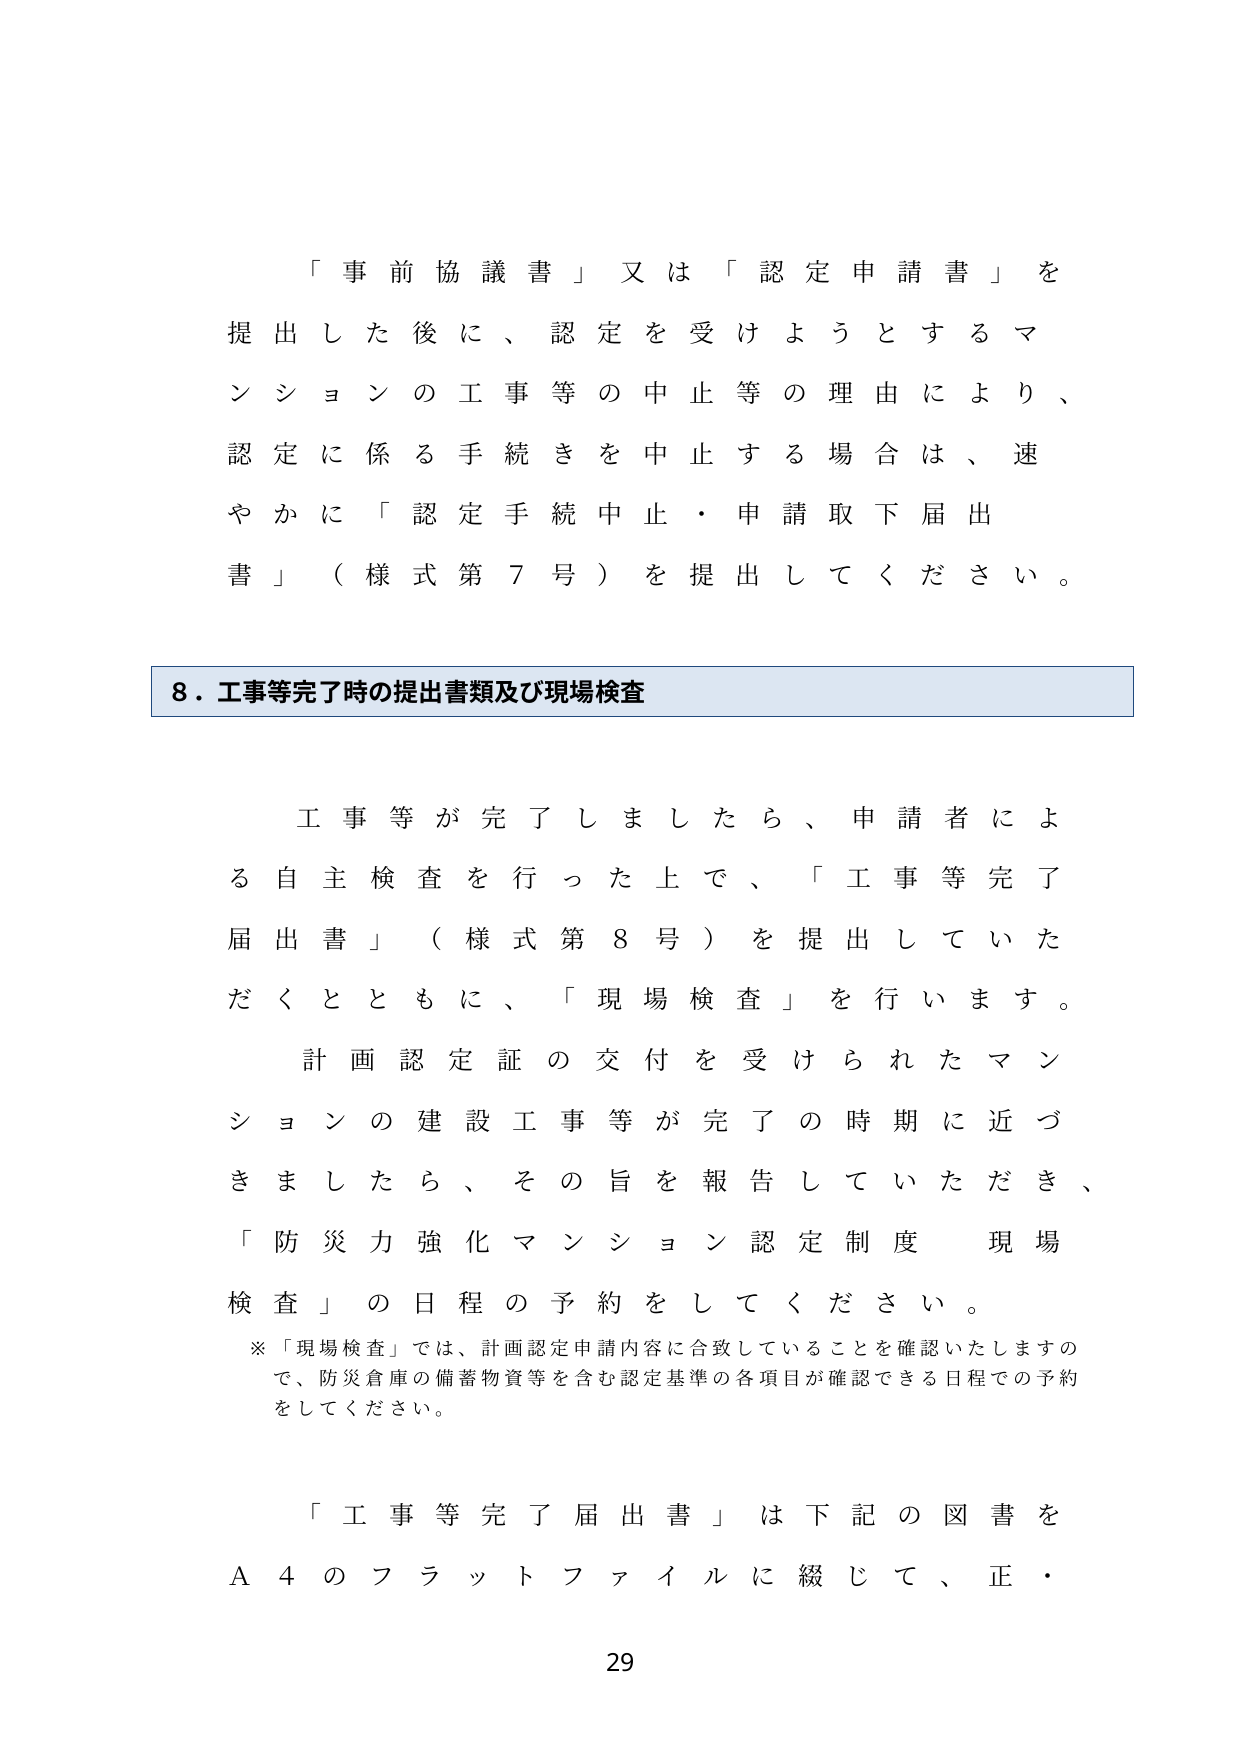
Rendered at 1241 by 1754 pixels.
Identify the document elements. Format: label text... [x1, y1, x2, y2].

text 工事等が完了しましたら、申請者による自主検査を行った上で、「工事等完了届出書」（様式第８号）を提出していただくとともに、「現場検査」を行います。 [181, 786, 1083, 1028]
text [181, 1483, 1083, 1604]
text ※ 「現場検査」では、計画認定申請内容に合致していることを確認いたしますので、防災倉庫の備蓄物資等を含む認定基準の各項目が確認できる日程での予約をしてください。 [243, 1332, 1083, 1423]
text 「事前協議書」又は「認定申請書」を提出した後に、認定を受けようとするマンションの工事等の中止等の理由により、認定に係る手続きを中止する場合は、速やかに「認定手続中止・申請取下届出書」（様式第７号）を提出してください。 [158, 240, 1083, 604]
text 計画認定証の交付を受けられたマンションの建設工事等が完了の時期に近づきましたら、その旨を報告していただき、「防災力強化マンション認定制度 現場検査」の日程の予約をしてください。 [181, 1028, 1083, 1332]
